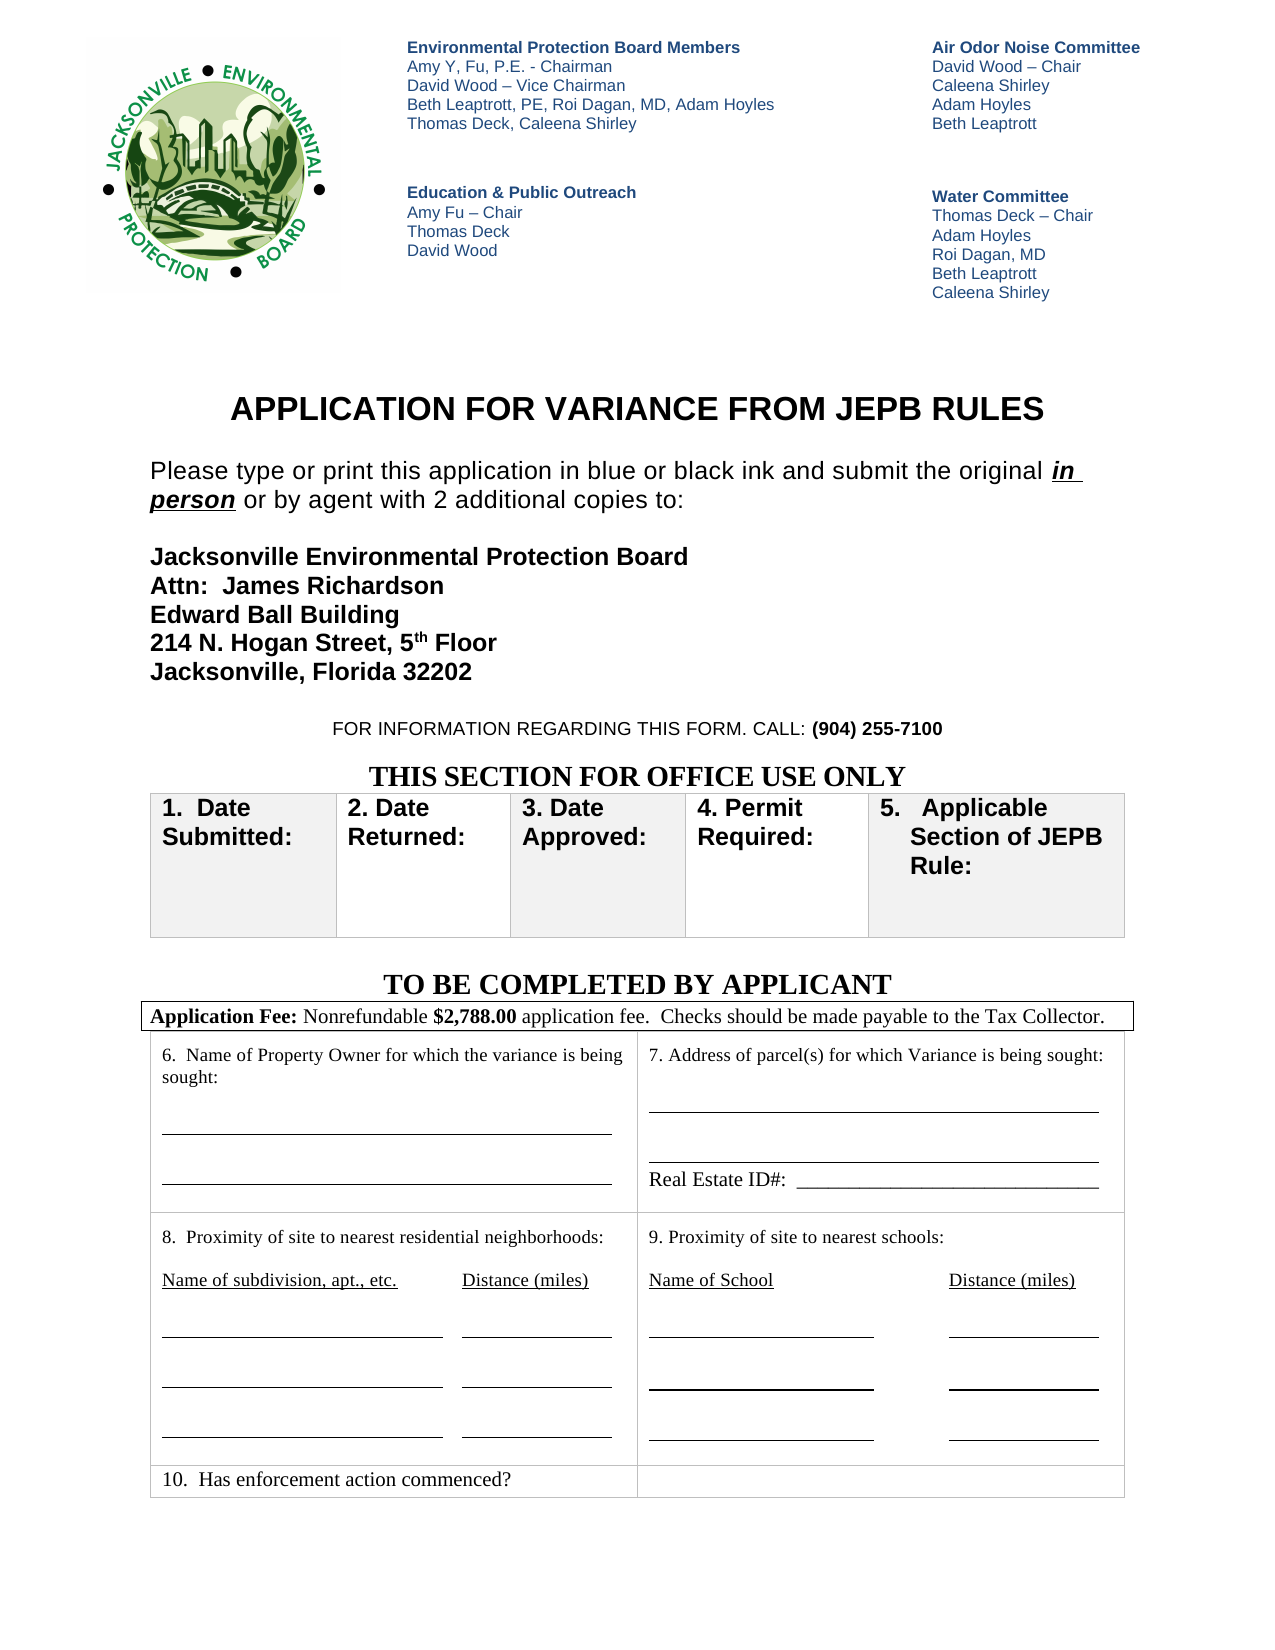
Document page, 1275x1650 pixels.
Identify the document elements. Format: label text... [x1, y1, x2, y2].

table_cell 9. Proximity of site to nearest schools: Name of School Distance (miles) [638, 1213, 1124, 1465]
text APPLICATION FOR VARIANCE FROM JEPB RULES [150, 389, 1125, 427]
text Please type or print this application in blue or black ink and submit the original in person or by agent with 2 additional copies to: [150, 456, 1125, 513]
text FOR INFORMATION REGARDING THIS FORM. CALL: (904) 255-7100 [150, 715, 1125, 740]
table_header 3. Date Approved: [511, 794, 685, 937]
text Application Fee: Nonrefundable $2,788.00 application fee. Checks should be made payable to the Tax Collector. [142, 1002, 1133, 1030]
table_header 6. Name of Property Owner for which the variance is being sought: [151, 1032, 637, 1212]
text TO BE COMPLETED BY APPLICANT [150, 967, 1125, 1001]
table_header 2. Date Returned: [337, 794, 510, 937]
subtitle THIS SECTION FOR OFFICE USE ONLY [150, 759, 1125, 792]
text Jacksonville, Florida 32202 [150, 657, 1125, 686]
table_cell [151, 1466, 637, 1497]
text 214 N. Hogan Street, 5th Floor [150, 628, 1125, 657]
text Jacksonville Environmental Protection Board [150, 542, 1125, 571]
table_header 1. Date Submitted: [151, 794, 336, 937]
table_cell 8. Proximity of site to nearest residential neighborhoods: Name of subdivision, apt., etc. Distance (miles) [151, 1213, 637, 1465]
picture [86, 37, 342, 293]
text Attn: James Richardson [150, 571, 1125, 600]
text Edward Ball Building [150, 600, 1125, 628]
table_header 5. Applicable Section of JEPB Rule: [869, 794, 1124, 937]
table_header 4. Permit Required: [686, 794, 868, 937]
table_header 7. Address of parcel(s) for which Variance is being sought: Real Estate ID#: _____________________________ [638, 1032, 1124, 1212]
table_cell [638, 1466, 1124, 1497]
